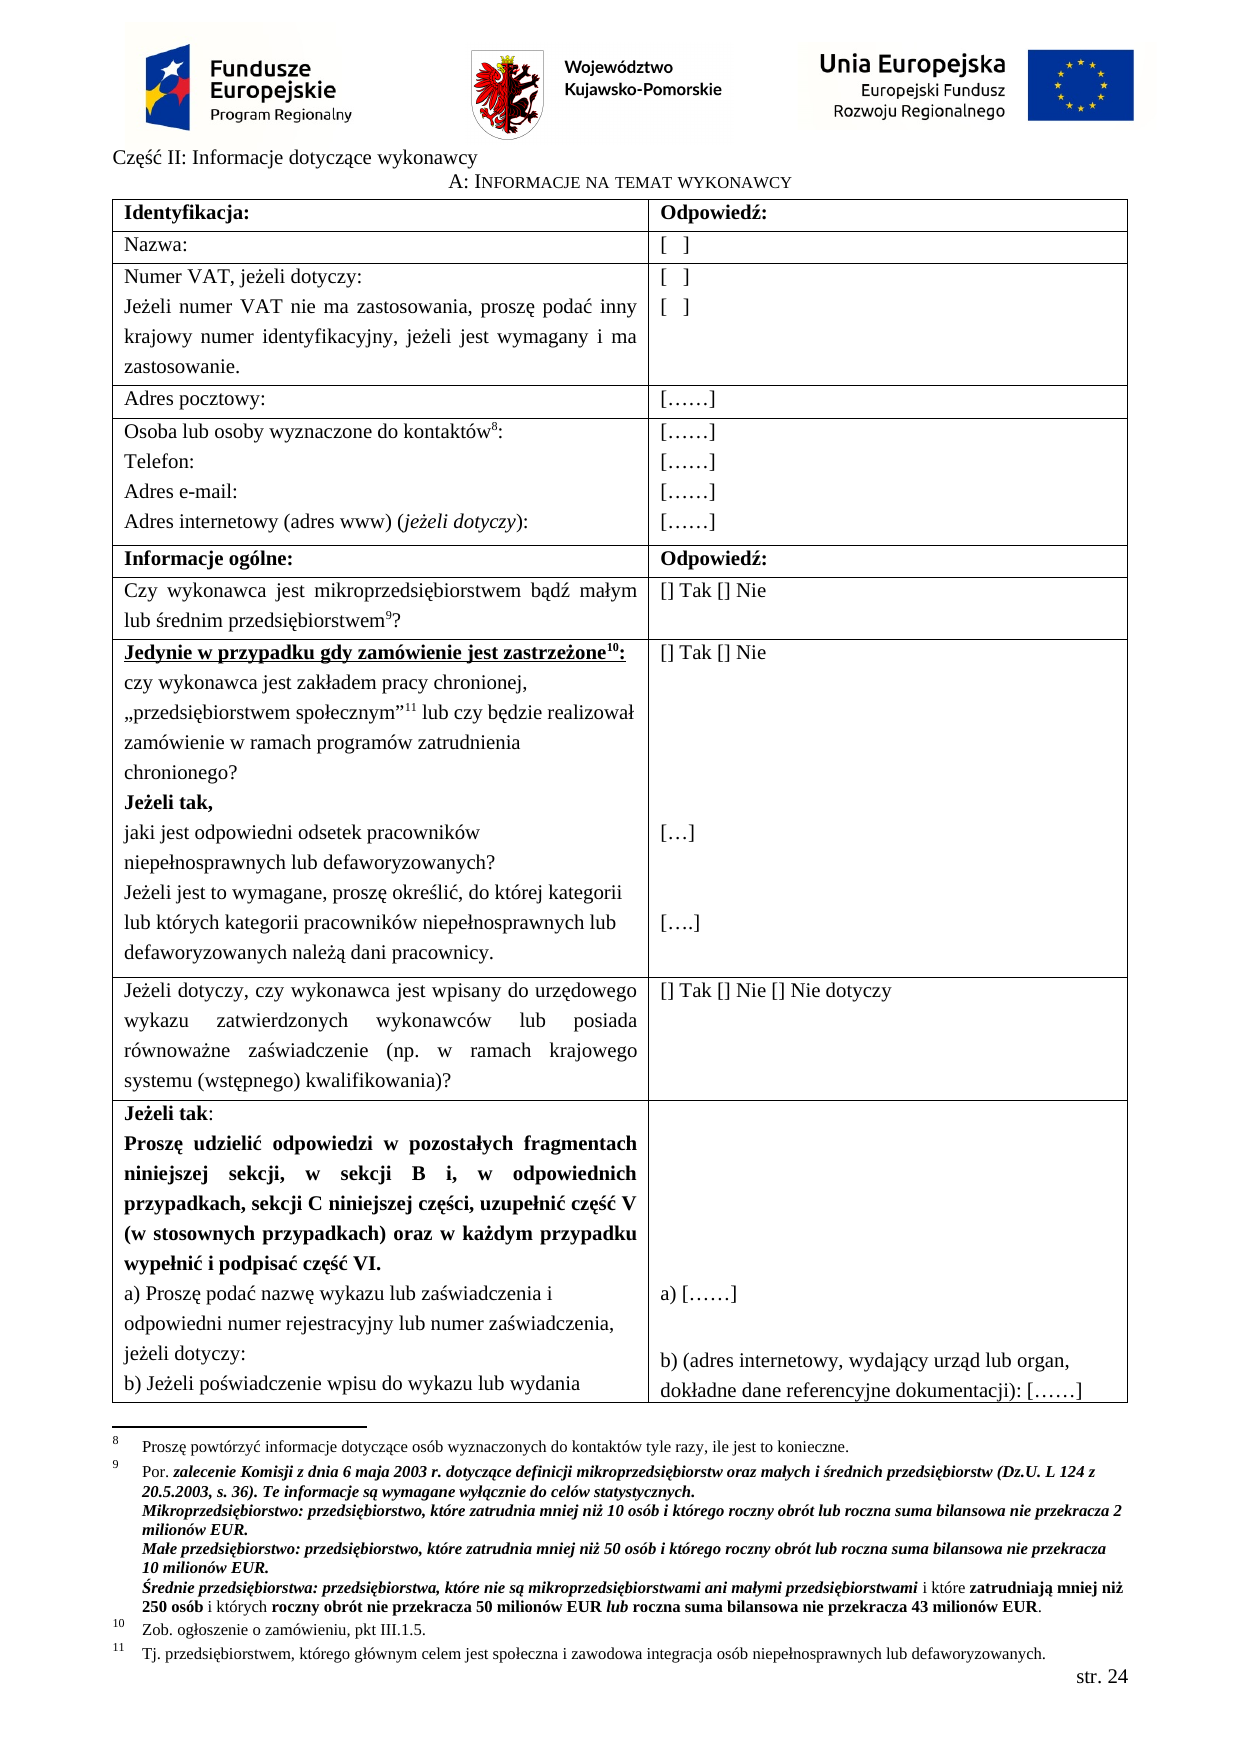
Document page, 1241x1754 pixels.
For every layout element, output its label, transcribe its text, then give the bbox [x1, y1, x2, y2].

table_cell Adres pocztowy: [113, 386, 648, 417]
picture [464, 42, 734, 145]
table_cell [……] [649, 386, 1127, 417]
table_cell [] Tak [] Nie […] [….] [649, 640, 1127, 977]
picture [797, 42, 1157, 130]
table_cell Informacje ogólne: [113, 546, 648, 577]
table_cell Czy wykonawca jest mikroprzedsiębiorstwem bądź małym lub średnim przedsiębiorstwem? [113, 578, 648, 639]
table_header Odpowiedź: [649, 200, 1127, 231]
text Część II: Informacje dotyczące wykonawcy [112, 145, 1128, 169]
table_cell Jeżeli dotyczy, czy wykonawca jest wpisany do urzędowego wykazu zatwierdzonych wykonawców lub posiada równoważne zaświadczenie (np. w ramach krajowego systemu (wstępnego) kwalifikowania)? [113, 978, 648, 1099]
table_cell [……] [……] [……] [……] [649, 419, 1127, 545]
table_header Identyfikacja: [113, 200, 648, 231]
title A: Informacje na temat wykonawcy [112, 169, 1128, 193]
table_cell [] Tak [] Nie [649, 578, 1127, 639]
table_cell [ ] [649, 232, 1127, 263]
picture [124, 22, 373, 145]
table_cell Osoba lub osoby wyznaczone do kontaktów: Telefon: Adres e-mail: Adres internetowy (adres www) (jeżeli dotyczy): [113, 419, 648, 545]
table_cell Numer VAT, jeżeli dotyczy: Jeżeli numer VAT nie ma zastosowania, proszę podać inny krajowy numer identyfikacyjny, jeżeli jest wymagany i ma zastosowanie. [113, 264, 648, 385]
table_cell Odpowiedź: [649, 546, 1127, 577]
table_cell Jedynie w przypadku gdy zamówienie jest zastrzeżone: czy wykonawca jest zakładem pracy chronionej, „przedsiębiorstwem społecznym” lub czy będzie realizował zamówienie w ramach programów zatrudnienia chronionego? Jeżeli tak, jaki jest odpowiedni odsetek pracowników niepełnosprawnych lub defaworyzowanych? Jeżeli jest to wymagane, proszę określić, do której kategorii lub których kategorii pracowników niepełnosprawnych lub defaworyzowanych należą dani pracownicy. [113, 640, 648, 977]
table_cell [ ] [ ] [649, 264, 1127, 385]
table_cell [] Tak [] Nie [] Nie dotyczy [649, 978, 1127, 1099]
table_cell Nazwa: [113, 232, 648, 263]
